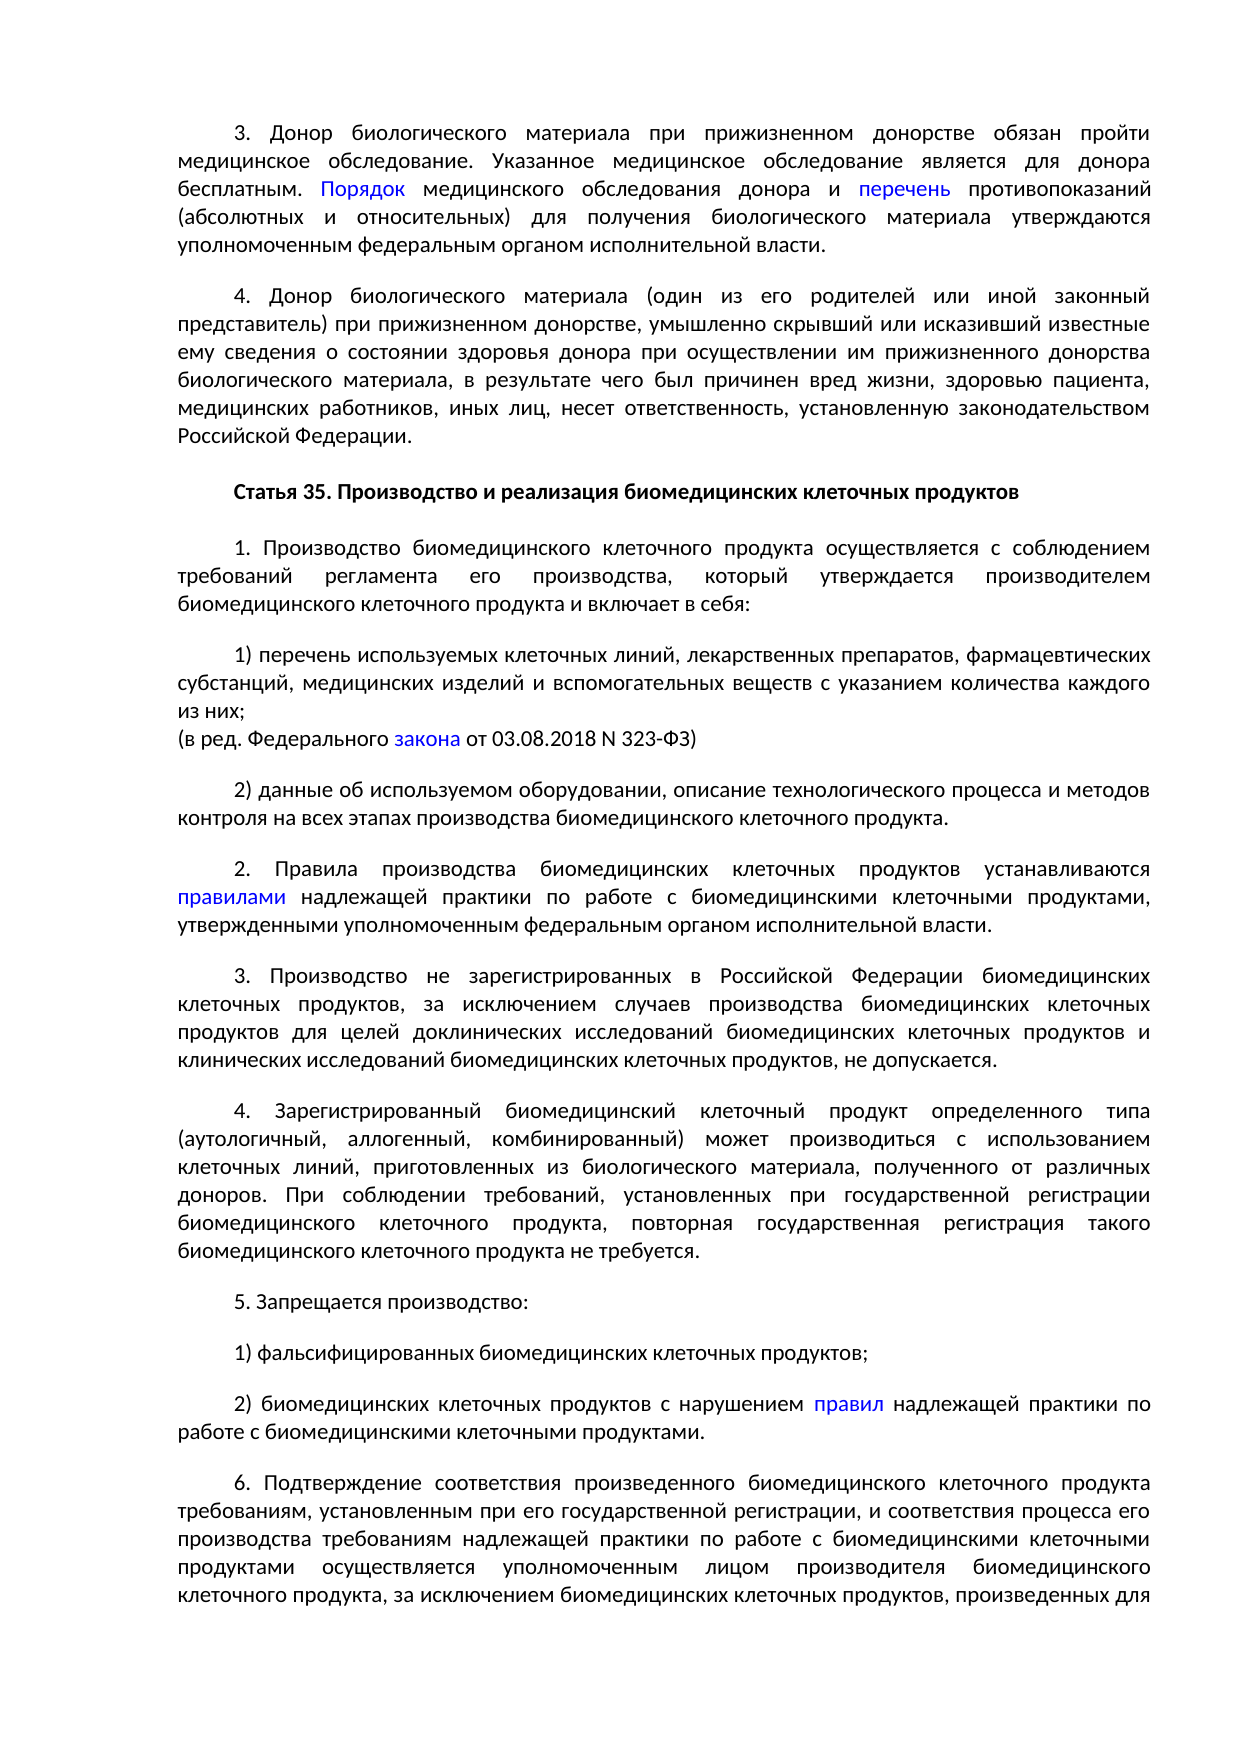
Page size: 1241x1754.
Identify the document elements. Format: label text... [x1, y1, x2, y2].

text 5. Запрещается производство: [177, 1287, 1152, 1315]
text 1) перечень используемых клеточных линий, лекарственных препаратов, фармацевтических субстанций, медицинских изделий и вспомогательных веществ с указанием количества каждого из них; [177, 640, 1152, 724]
text 1) фальсифицированных биомедицинских клеточных продуктов; [177, 1338, 1152, 1366]
text (в ред. Федерального закона от 03.08.2018 N 323-ФЗ) [177, 724, 1152, 752]
text 1. Производство биомедицинского клеточного продукта осуществляется с соблюдением требований регламента его производства, который утверждается производителем биомедицинского клеточного продукта и включает в себя: [177, 533, 1152, 617]
text 3. Донор биологического материала при прижизненном донорстве обязан пройти медицинское обследование. Указанное медицинское обследование является для донора бесплатным. Порядок медицинского обследования донора и перечень противопоказаний (абсолютных и относительных) для получения биологического материала утверждаются уполномоченным федеральным органом исполнительной власти. [177, 118, 1152, 258]
text 4. Зарегистрированный биомедицинский клеточный продукт определенного типа (аутологичный, аллогенный, комбинированный) может производиться с использованием клеточных линий, приготовленных из биологического материала, полученного от различных доноров. При соблюдении требований, установленных при государственной регистрации биомедицинского клеточного продукта, повторная государственная регистрация такого биомедицинского клеточного продукта не требуется. [177, 1096, 1152, 1264]
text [177, 1468, 1152, 1608]
text 3. Производство не зарегистрированных в Российской Федерации биомедицинских клеточных продуктов, за исключением случаев производства биомедицинских клеточных продуктов для целей доклинических исследований биомедицинских клеточных продуктов и клинических исследований биомедицинских клеточных продуктов, не допускается. [177, 961, 1152, 1073]
text 2) биомедицинских клеточных продуктов с нарушением правил надлежащей практики по работе с биомедицинскими клеточными продуктами. [177, 1389, 1152, 1445]
text 2) данные об используемом оборудовании, описание технологического процесса и методов контроля на всех этапах производства биомедицинского клеточного продукта. [177, 775, 1152, 831]
text 2. Правила производства биомедицинских клеточных продуктов устанавливаются правилами надлежащей практики по работе с биомедицинскими клеточными продуктами, утвержденными уполномоченным федеральным органом исполнительной власти. [177, 854, 1152, 938]
title Статья 35. Производство и реализация биомедицинских клеточных продуктов [177, 477, 1152, 505]
text 4. Донор биологического материала (один из его родителей или иной законный представитель) при прижизненном донорстве, умышленно скрывший или исказивший известные ему сведения о состоянии здоровья донора при осуществлении им прижизненного донорства биологического материала, в результате чего был причинен вред жизни, здоровью пациента, медицинских работников, иных лиц, несет ответственность, установленную законодательством Российской Федерации. [177, 281, 1152, 449]
